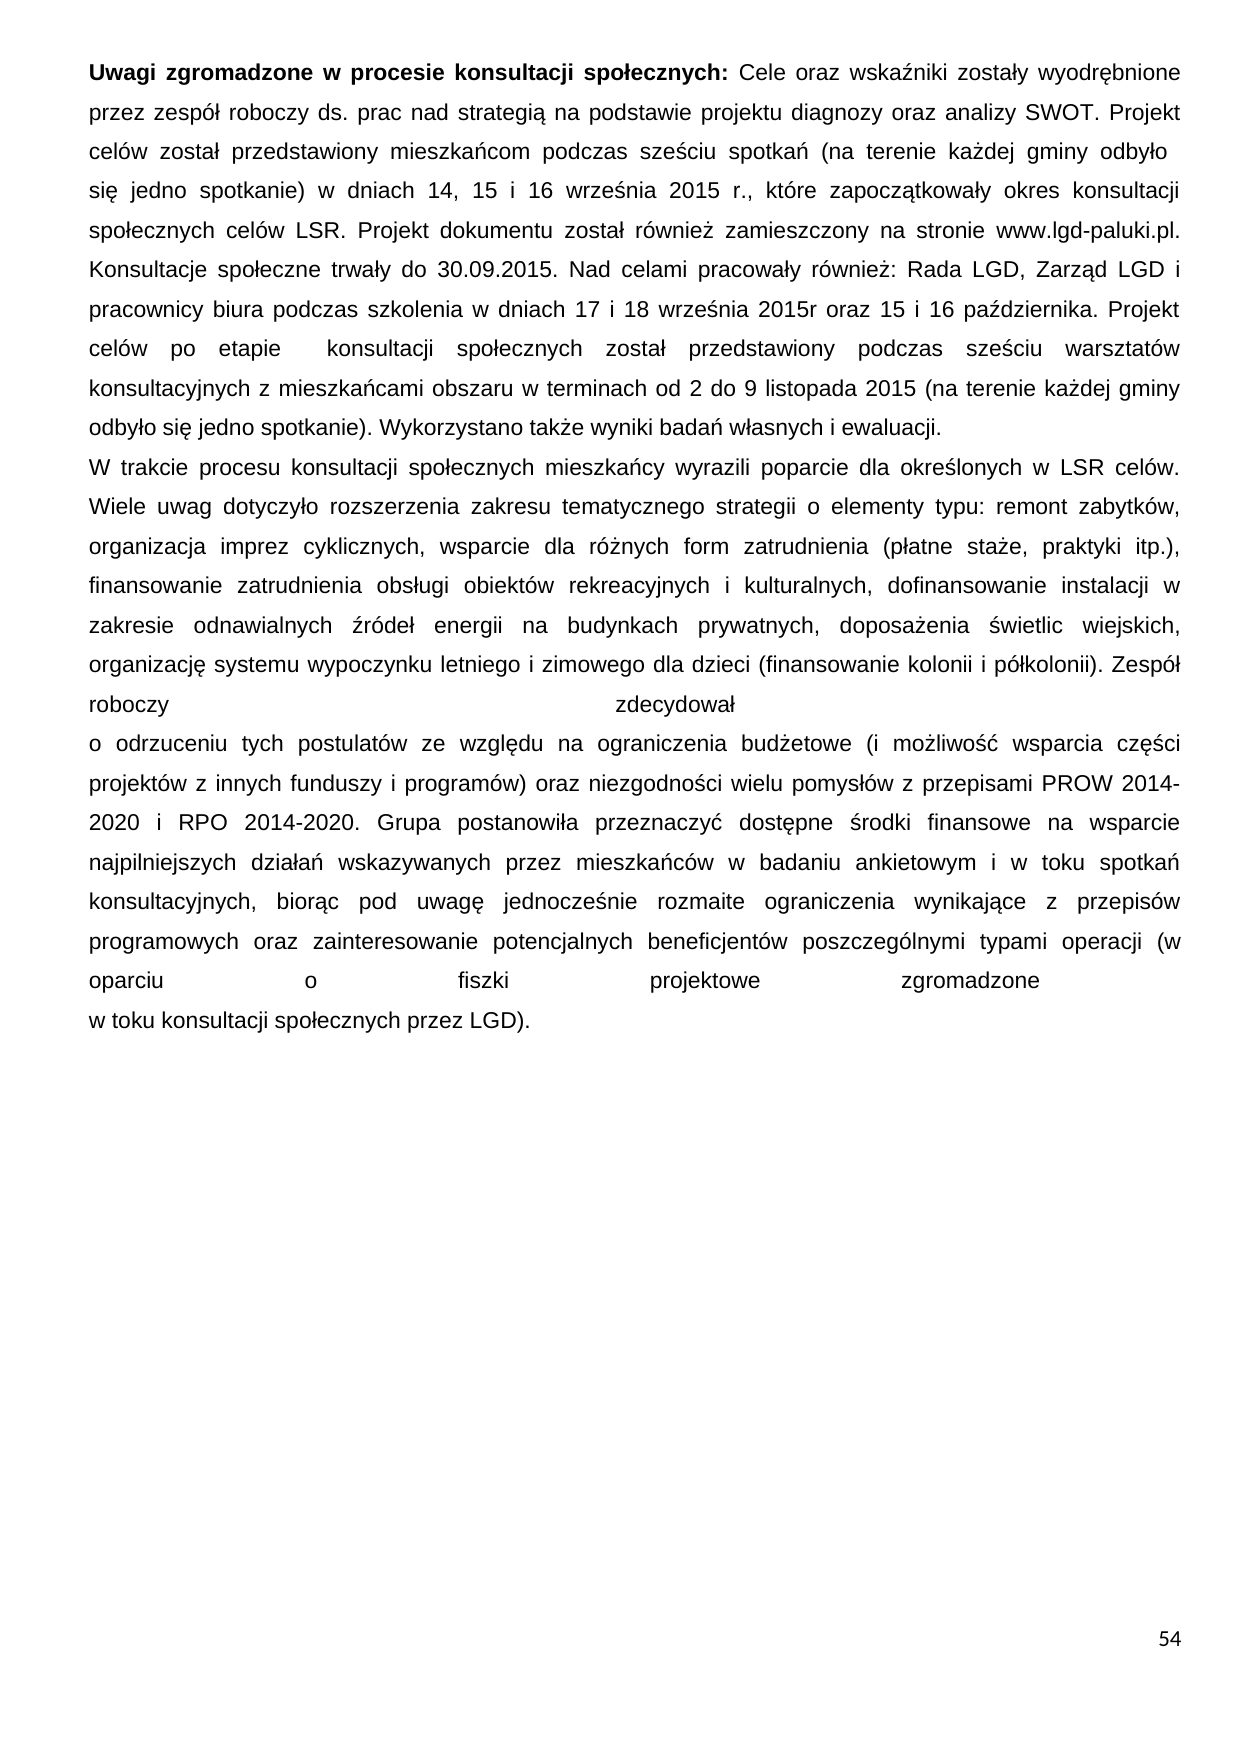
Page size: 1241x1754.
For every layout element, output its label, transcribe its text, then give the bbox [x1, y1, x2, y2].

text Uwagi zgromadzone w procesie konsultacji społecznych: Cele oraz wskaźniki zostały wyodrębnione przez zespół roboczy ds. prac nad strategią na podstawie projektu diagnozy oraz analizy SWOT. Projekt celów został przedstawiony mieszkańcom podczas sześciu spotkań (na terenie każdej gminy odbyło się jedno spotkanie) w dniach 14, 15 i 16 września 2015 r., które zapoczątkowały okres konsultacji społecznych celów LSR. Projekt dokumentu został również zamieszczony na stronie www.lgd-paluki.pl. Konsultacje społeczne trwały do 30.09.2015. Nad celami pracowały również: Rada LGD, Zarząd LGD i pracownicy biura podczas szkolenia w dniach 17 i 18 września 2015r oraz 15 i 16 października. Projekt celów po etapie konsultacji społecznych został przedstawiony podczas sześciu warsztatów konsultacyjnych z mieszkańcami obszaru w terminach od 2 do 9 listopada 2015 (na terenie każdej gminy odbyło się jedno spotkanie). Wykorzystano także wyniki badań własnych i ewaluacji. [89, 59, 1181, 441]
text W trakcie procesu konsultacji społecznych mieszkańcy wyrazili poparcie dla określonych w LSR celów. Wiele uwag dotyczyło rozszerzenia zakresu tematycznego strategii o elementy typu: remont zabytków, organizacja imprez cyklicznych, wsparcie dla różnych form zatrudnienia (płatne staże, praktyki itp.), finansowanie zatrudnienia obsługi obiektów rekreacyjnych i kulturalnych, dofinansowanie instalacji w zakresie odnawialnych źródeł energii na budynkach prywatnych, doposażenia świetlic wiejskich, organizację systemu wypoczynku letniego i zimowego dla dzieci (finansowanie kolonii i półkolonii). Zespół roboczy zdecydował o odrzuceniu tych postulatów ze względu na ograniczenia budżetowe (i możliwość wsparcia części projektów z innych funduszy i programów) oraz niezgodności wielu pomysłów z przepisami PROW 2014-2020 i RPO 2014-2020. Grupa postanowiła przeznaczyć dostępne środki finansowe na wsparcie najpilniejszych działań wskazywanych przez mieszkańców w badaniu ankietowym i w toku spotkań konsultacyjnych, biorąc pod uwagę jednocześnie rozmaite ograniczenia wynikające z przepisów programowych oraz zainteresowanie potencjalnych beneficjentów poszczególnymi typami operacji (w oparciu o fiszki projektowe zgromadzone w toku konsultacji społecznych przez LGD). [89, 454, 1181, 1033]
